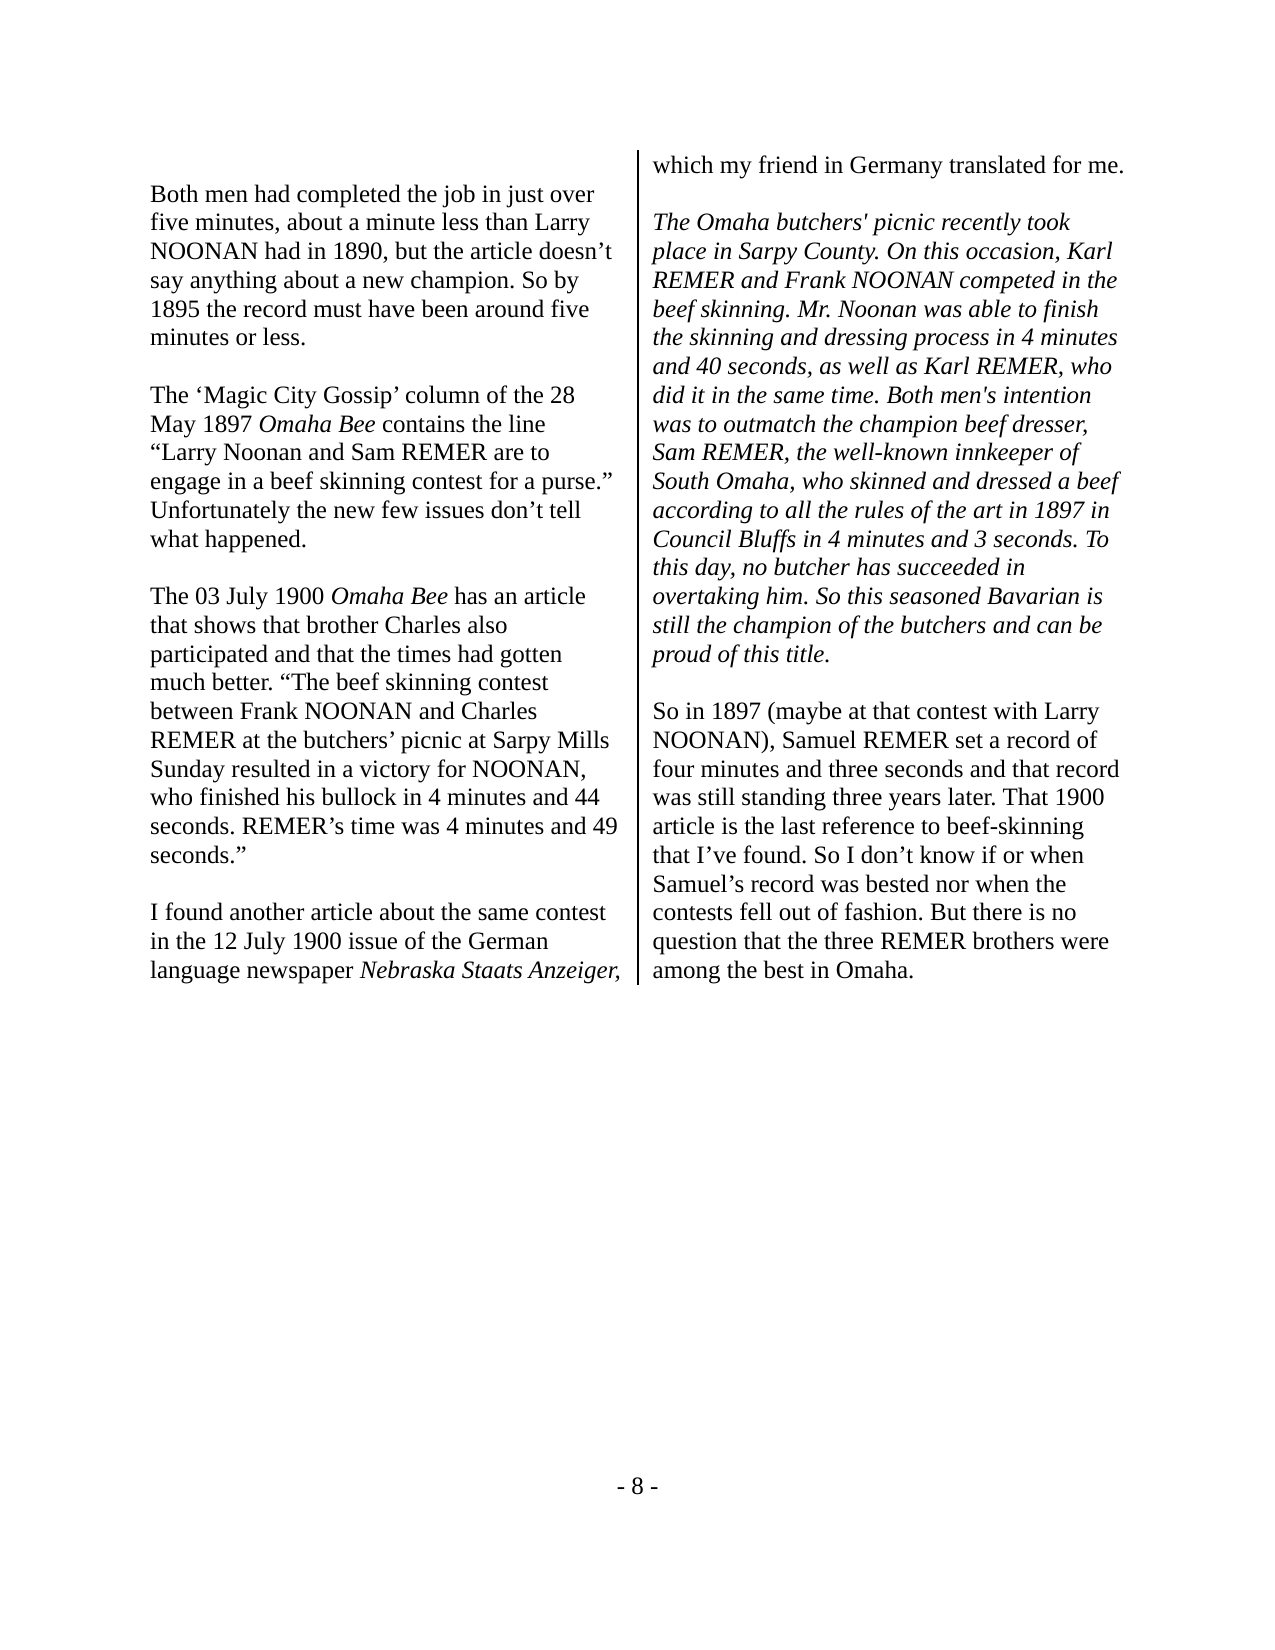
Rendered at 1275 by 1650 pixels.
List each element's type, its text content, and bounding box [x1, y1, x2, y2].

text Both men had completed the job in just over five minutes, about a minute less than Larry NOONAN had in 1890, but the article doesn’t say anything about a new champion. So by 1895 the record must have been around five minutes or less. [150, 179, 622, 351]
text The 03 July 1900 Omaha Bee has an article that shows that brother Charles also participated and that the times had gotten much better. “The beef skinning contest between Frank NOONAN and Charles REMER at the butchers’ picnic at Sarpy Mills Sunday resulted in a victory for NOONAN, who finished his bullock in 4 minutes and 44 seconds. REMER’s time was 4 minutes and 49 seconds.” [150, 581, 622, 869]
text The Omaha butchers' picnic recently took place in Sarpy County. On this occasion, Karl REMER and Frank NOONAN competed in the beef skinning. Mr. Noonan was able to finish the skinning and dressing process in 4 minutes and 40 seconds, as well as Karl REMER, who did it in the same time. Both men's intention was to outmatch the champion beef dresser, Sam REMER, the well-known innkeeper of South Omaha, who skinned and dressed a beef according to all the rules of the art in 1897 in Council Bluffs in 4 minutes and 3 seconds. To this day, no butcher has succeeded in overtaking him. So this seasoned Bavarian is still the champion of the butchers and can be proud of this title. [652, 207, 1125, 667]
text I found another article about the same contest in the 12 July 1900 issue of the German language newspaper Nebraska Staats Anzeiger, which my friend in Germany translated for me. [150, 897, 622, 984]
text The ‘Magic City Gossip’ column of the 28 May 1897 Omaha Bee contains the line “Larry Noonan and Sam REMER are to engage in a beef skinning contest for a purse.” Unfortunately the new few issues don’t tell what happened. [150, 380, 622, 552]
text So in 1897 (maybe at that contest with Larry NOONAN), Samuel REMER set a record of four minutes and three seconds and that record was still standing three years later. That 1900 article is the last reference to beef-skinning that I’ve found. So I don’t know if or when Samuel’s record was bested nor when the contests fell out of fashion. But there is no question that the three REMER brothers were among the best in Omaha. [652, 696, 1125, 984]
text I found another article about the same contest in the 12 July 1900 issue of the German language newspaper Nebraska Staats Anzeiger, which my friend in Germany translated for me. [652, 150, 1125, 179]
